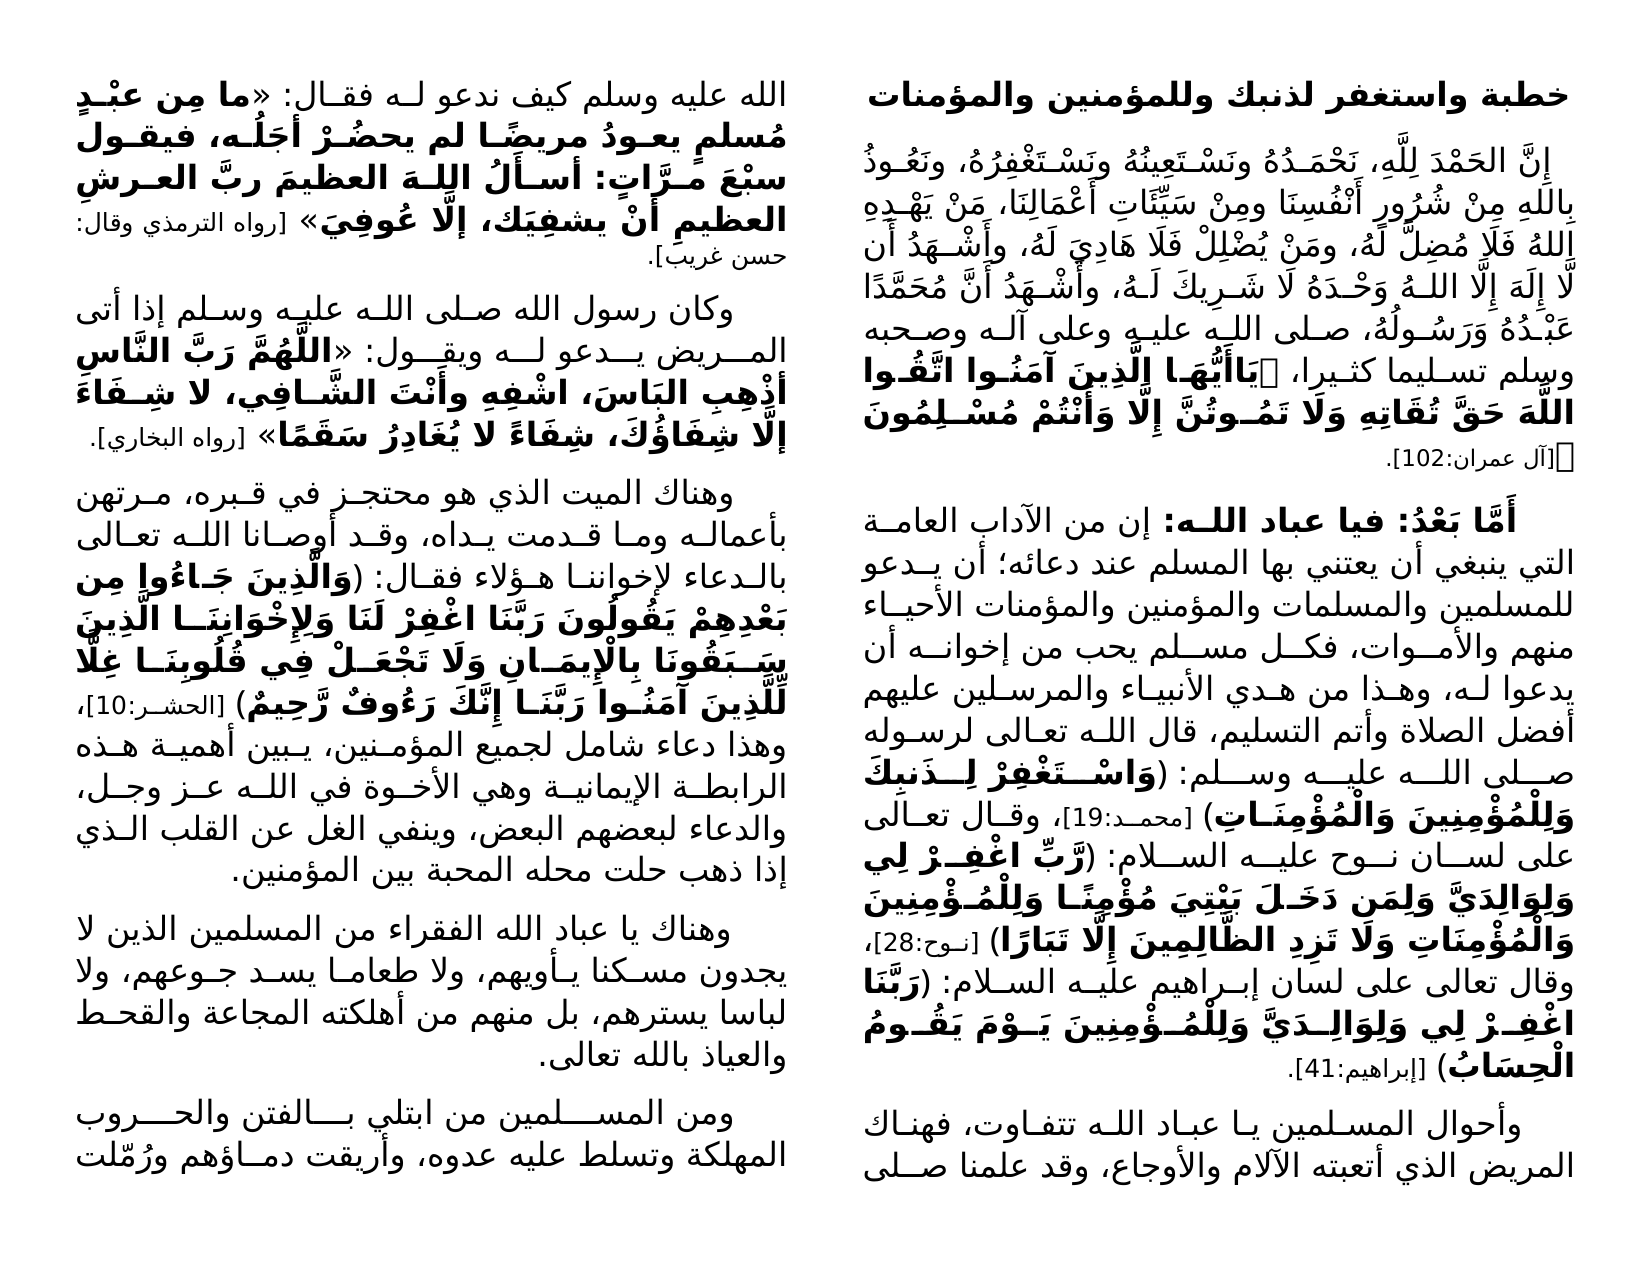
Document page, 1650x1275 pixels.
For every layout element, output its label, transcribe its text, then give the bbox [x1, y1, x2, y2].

text خطبة واستغفر لذنبك وللمؤمنين والمؤمنات [862, 75, 1575, 114]
text أَمَّا بَعْدُ: فيا عباد الله: إن من الآداب العامة التي ينبغي أن يعتني بها المسلم عند دعائه؛ أن يدعو للمسلمين والمسلمات والمؤمنين والمؤمنات الأحياء منهم والأموات، فكل مسلم يحب من إخوانه أن يدعوا له، وهذا من هدي الأنبياء والمرسلين عليهم أفضل الصلاة وأتم التسليم، قال الله تعالى لرسوله صلى الله عليه وسلم: ﴿وَاسْتَغْفِرْ لِذَنبِكَ وَلِلْمُؤْمِنِينَ وَالْمُؤْمِنَاتِ﴾ [محمد:19]، وقال تعالى على لسان نوح عليه السلام: ﴿رَّبِّ اغْفِرْ لِي وَلِوَالِدَيَّ وَلِمَن دَخَلَ بَيْتِيَ مُؤْمِنًا وَلِلْمُؤْمِنِينَ وَالْمُؤْمِنَاتِ وَلَا تَزِدِ الظَّالِمِينَ إِلَّا تَبَارًا﴾ [نوح:28]، وقال تعالى على لسان إبراهيم عليه السلام: ﴿رَبَّنَا اغْفِرْ لِي وَلِوَالِدَيَّ وَلِلْمُؤْمِنِينَ يَوْمَ يَقُومُ الْحِسَابُ﴾ [إبراهيم:41]. [862, 502, 1575, 1085]
text وأحوال المسلمين يا عباد الله تتفاوت، فهناك المريض الذي أتعبته الآلام والأوجاع، وقد علمنا صلى الله عليه وسلم كيف ندعو له فقال: «ما مِن عبْدٍ مُسلمٍ يعودُ مريضًا لم يحضُرْ أجَلُه، فيقول سبْعَ مرَّاتٍ: أسأَلُ اللهَ العظيمَ ربَّ العرشِ العظيمِ أنْ يشفِيَك، إلَّا عُوفِيَ» [رواه الترمذي وقال: حسن غريب]. [75, 75, 787, 271]
text إِنَّ الحَمْدَ لِلَّهِ، نَحْمَدُهُ ونَسْتَعِينُهُ ونَسْتَغْفِرُهُ، ونَعُوذُ بِاللهِ مِنْ شُرُورِ أَنْفُسِنَا ومِنْ سَيِّئَاتِ أَعْمَالِنَا، مَنْ يَهْدِهِ اللهُ فَلَا مُضِلَّ لَهُ، ومَنْ يُضْلِلْ فَلَا هَادِيَ لَهُ، وأَشْهَدُ أَن لَّا إِلَهَ إِلَّا اللهُ وَحْدَهُ لَا شَرِيكَ لَهُ، وأَشْهَدُ أَنَّ مُحَمَّدًا عَبْدُهُ وَرَسُولُهُ، صلى الله عليه وعلى آله وصحبه وسلم تسليما كثيرا، يَاأَيُّهَا الَّذِينَ آمَنُوا اتَّقُوا اللَّهَ حَقَّ تُقَاتِهِ وَلَا تَمُوتُنَّ إِلَّا وَأَنْتُمْ مُسْلِمُونَ [آل عمران:102]. [862, 142, 1575, 474]
text وأحوال المسلمين يا عباد الله تتفاوت، فهناك المريض الذي أتعبته الآلام والأوجاع، وقد علمنا صلى الله عليه وسلم كيف ندعو له فقال: «ما مِن عبْدٍ مُسلمٍ يعودُ مريضًا لم يحضُرْ أجَلُه، فيقول سبْعَ مرَّاتٍ: أسأَلُ اللهَ العظيمَ ربَّ العرشِ العظيمِ أنْ يشفِيَك، إلَّا عُوفِيَ» [رواه الترمذي وقال: حسن غريب]. [862, 1105, 1575, 1186]
text وهناك يا عباد الله الفقراء من المسلمين الذين لا يجدون مسكنا يأويهم، ولا طعاما يسد جوعهم، ولا لباسا يسترهم، بل منهم من أهلكته المجاعة والقحط والعياذ بالله تعالى. [75, 909, 787, 1074]
text وهناك الميت الذي هو محتجز في قبره، مرتهن بأعماله وما قدمت يداه، وقد أوصانا الله تعالى بالدعاء لإخواننا هؤلاء فقال: ﴿وَالَّذِينَ جَاءُوا مِن بَعْدِهِمْ يَقُولُونَ رَبَّنَا اغْفِرْ لَنَا وَلِإِخْوَانِنَا الَّذِينَ سَبَقُونَا بِالْإِيمَانِ وَلَا تَجْعَلْ فِي قُلُوبِنَا غِلًّا لِّلَّذِينَ آمَنُوا رَبَّنَا إِنَّكَ رَءُوفٌ رَّحِيمٌ﴾ [الحشر:10]، وهذا دعاء شامل لجميع المؤمنين، يبين أهمية هذه الرابطة الإيمانية وهي الأخوة في الله عز وجل، والدعاء لبعضهم البعض، وينفي الغل عن القلب الذي إذا ذهب حلت محله المحبة بين المؤمنين. [75, 474, 787, 890]
text وكان رسول الله صلى الله عليه وسلم إذا أتى المريض يدعو له ويقول: «اللَّهُمَّ رَبَّ النَّاسِ أذْهِبِ البَاسَ، اشْفِهِ وأَنْتَ الشَّافِي، لا شِفَاءَ إلَّا شِفَاؤُكَ، شِفَاءً لا يُغَادِرُ سَقَمًا» [رواه البخاري]. [75, 290, 787, 454]
